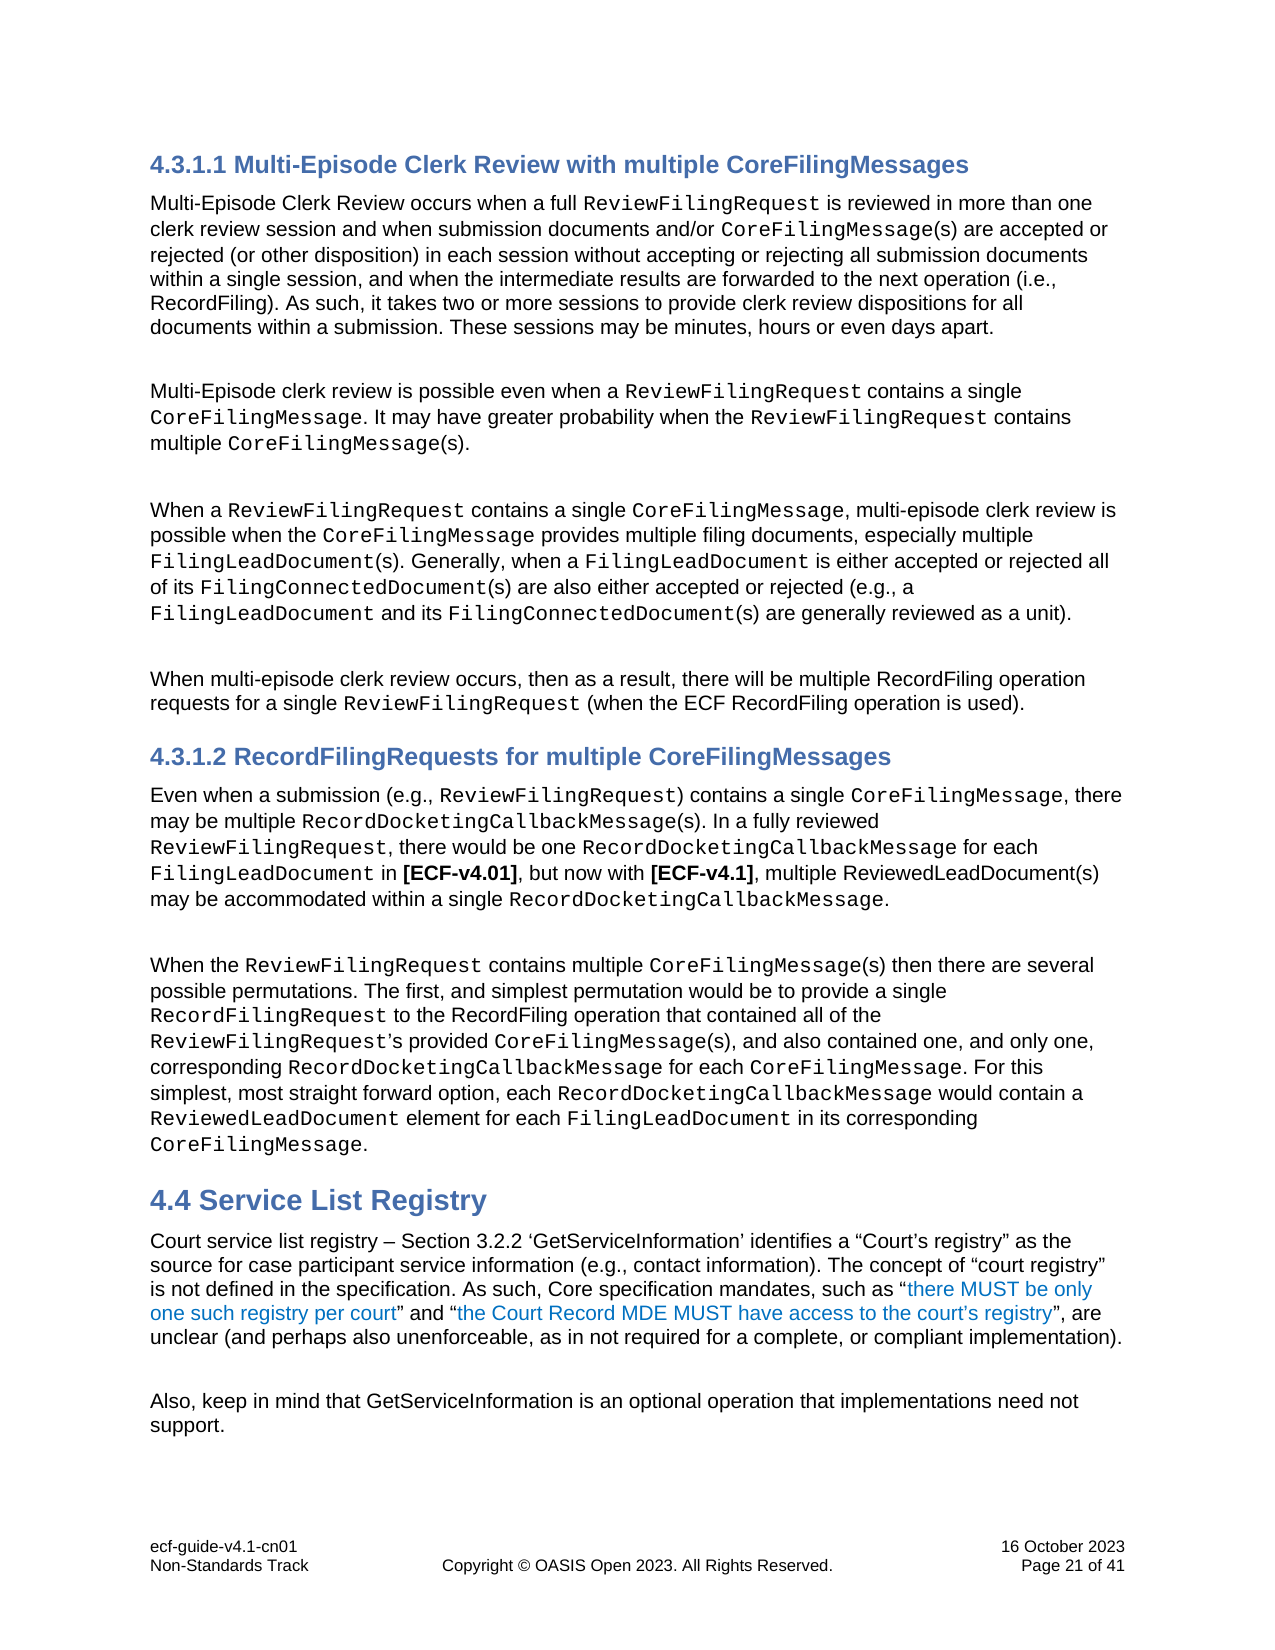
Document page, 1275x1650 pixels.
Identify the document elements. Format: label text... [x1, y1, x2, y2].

text When the ReviewFilingRequest contains multiple CoreFilingMessage(s) then there are several possible permutations. The first, and simplest permutation would be to provide a single RecordFilingRequest to the RecordFiling operation that contained all of the ReviewFilingRequest’s provided CoreFilingMessage(s), and also contained one, and only one, corresponding RecordDocketingCallbackMessage for each CoreFilingMessage. For this simplest, most straight forward option, each RecordDocketingCallbackMessage would contain a ReviewedLeadDocument element for each FilingLeadDocument in its corresponding CoreFilingMessage. [150, 953, 1125, 1158]
text Even when a submission (e.g., ReviewFilingRequest) contains a single CoreFilingMessage, there may be multiple RecordDocketingCallbackMessage(s). In a fully reviewed ReviewFilingRequest, there would be one RecordDocketingCallbackMessage for each FilingLeadDocument in [ECF-v4.01], but now with [ECF-v4.1], multiple ReviewedLeadDocument(s) may be accommodated within a single RecordDocketingCallbackMessage. [150, 783, 1125, 912]
subtitle RecordFilingRequests for multiple CoreFilingMessages [150, 742, 1125, 771]
subtitle Service List Registry [150, 1183, 1125, 1216]
text Multi-Episode clerk review is possible even when a ReviewFilingRequest contains a single CoreFilingMessage. It may have greater probability when the ReviewFilingRequest contains multiple CoreFilingMessage(s). [150, 379, 1125, 457]
text Court service list registry – Section 3.2.2 ‘GetServiceInformation’ identifies a “Court’s registry” as the source for case participant service information (e.g., contact information). The concept of “court registry” is not defined in the specification. As such, Core specification mandates, such as “there MUST be only one such registry per court” and “the Court Record MDE MUST have access to the court’s registry”, are unclear (and perhaps also unenforceable, as in not required for a complete, or compliant implementation). [150, 1229, 1125, 1349]
text When multi-episode clerk review occurs, then as a result, there will be multiple RecordFiling operation requests for a single ReviewFilingRequest (when the ECF RecordFiling operation is used). [150, 667, 1125, 717]
text Multi-Episode Clerk Review occurs when a full ReviewFilingRequest is reviewed in more than one clerk review session and when submission documents and/or CoreFilingMessage(s) are accepted or rejected (or other disposition) in each session without accepting or rejecting all submission documents within a single session, and when the intermediate results are forwarded to the next operation (i.e., RecordFiling). As such, it takes two or more sessions to provide clerk review dispositions for all documents within a submission. These sessions may be minutes, hours or even days apart. [150, 191, 1125, 339]
subtitle Multi-Episode Clerk Review with multiple CoreFilingMessages [150, 150, 1125, 179]
text Also, keep in mind that GetServiceInformation is an optional operation that implementations need not support. [150, 1389, 1125, 1437]
text When a ReviewFilingRequest contains a single CoreFilingMessage, multi-episode clerk review is possible when the CoreFilingMessage provides multiple filing documents, especially multiple FilingLeadDocument(s). Generally, when a FilingLeadDocument is either accepted or rejected all of its FilingConnectedDocument(s) are also either accepted or rejected (e.g., a FilingLeadDocument and its FilingConnectedDocument(s) are generally reviewed as a unit). [150, 497, 1125, 627]
